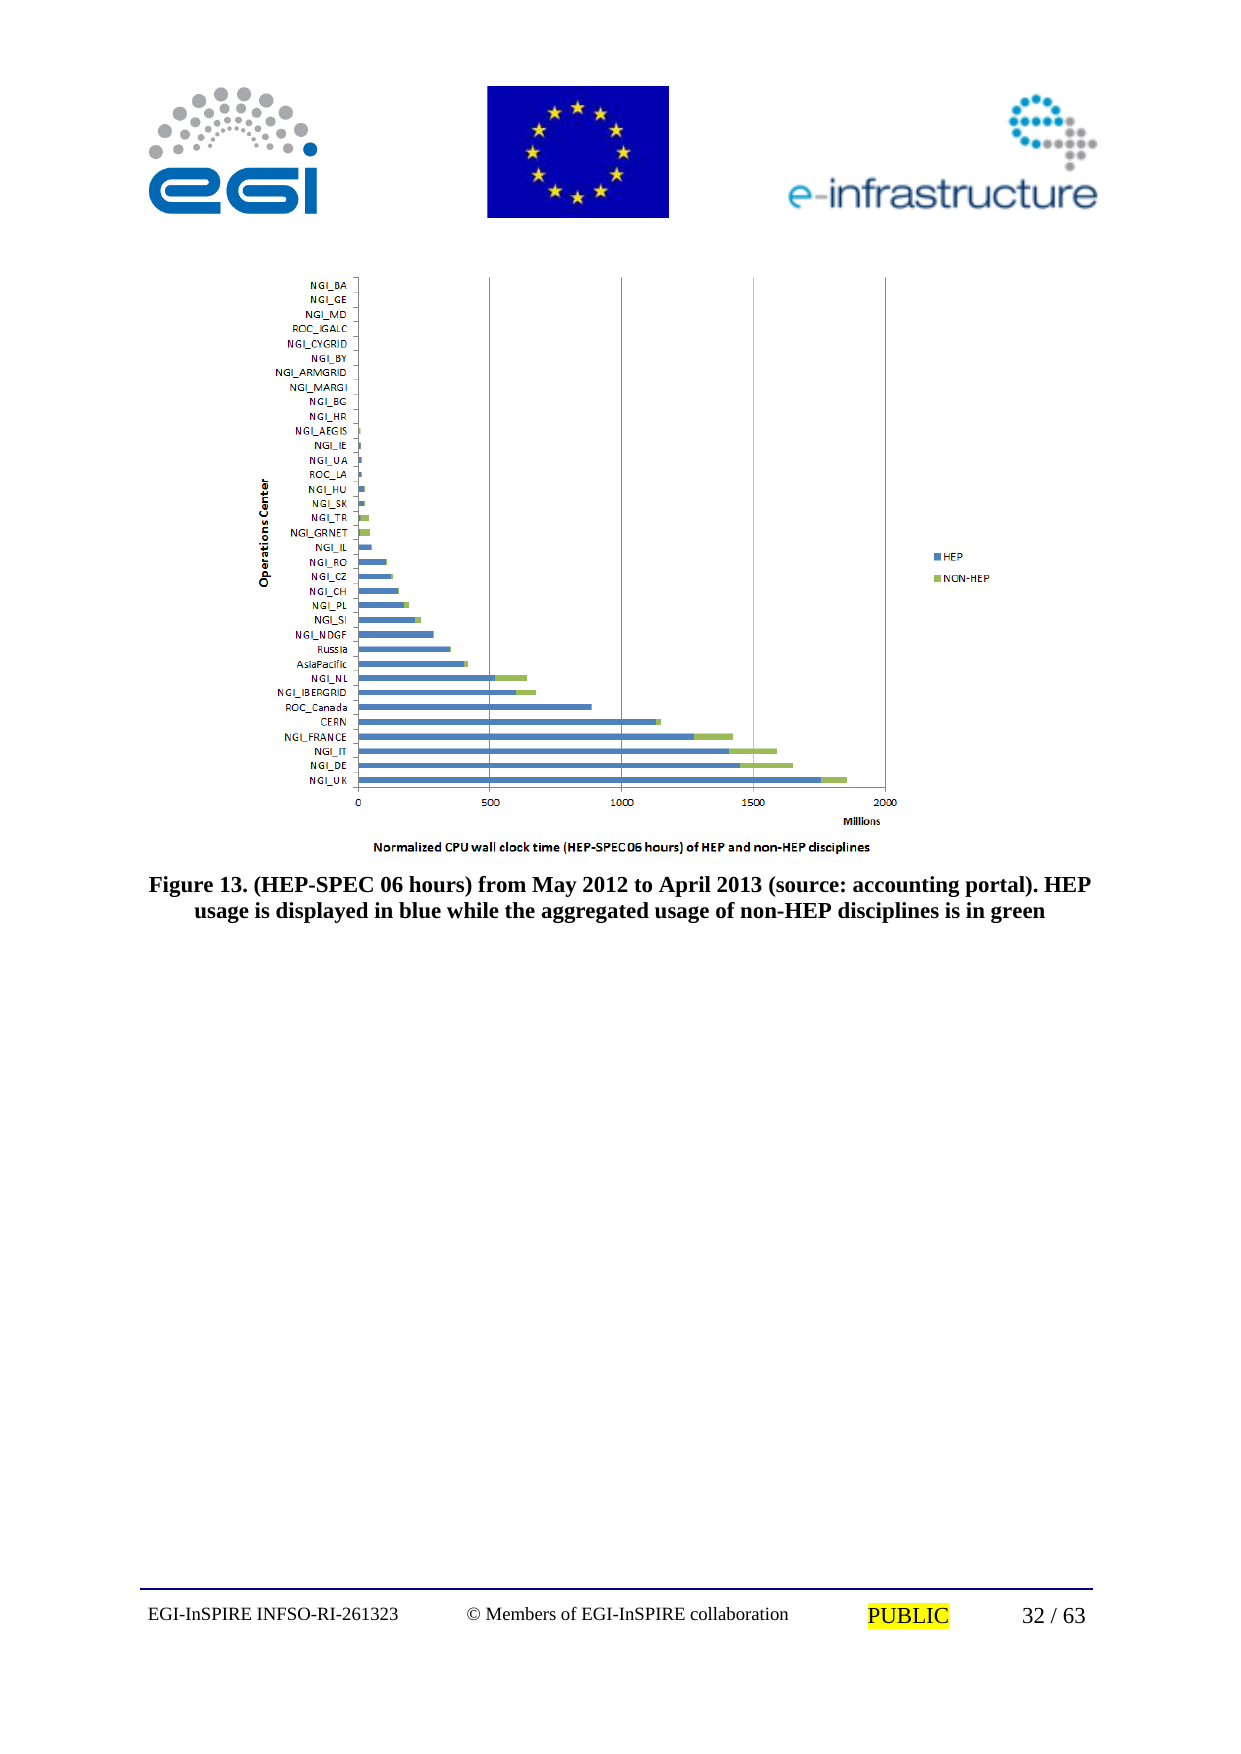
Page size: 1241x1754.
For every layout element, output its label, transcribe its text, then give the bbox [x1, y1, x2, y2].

picture [147, 86, 319, 216]
picture [781, 86, 1106, 218]
text Figure 13. (HEP-SPEC 06 hours) from May 2012 to April 2013 (source: accounting portal). HEP usage is displayed in blue while the aggregated usage of non-HEP disciplines is in green [148, 871, 1092, 923]
picture [487, 86, 669, 218]
picture [243, 269, 997, 867]
